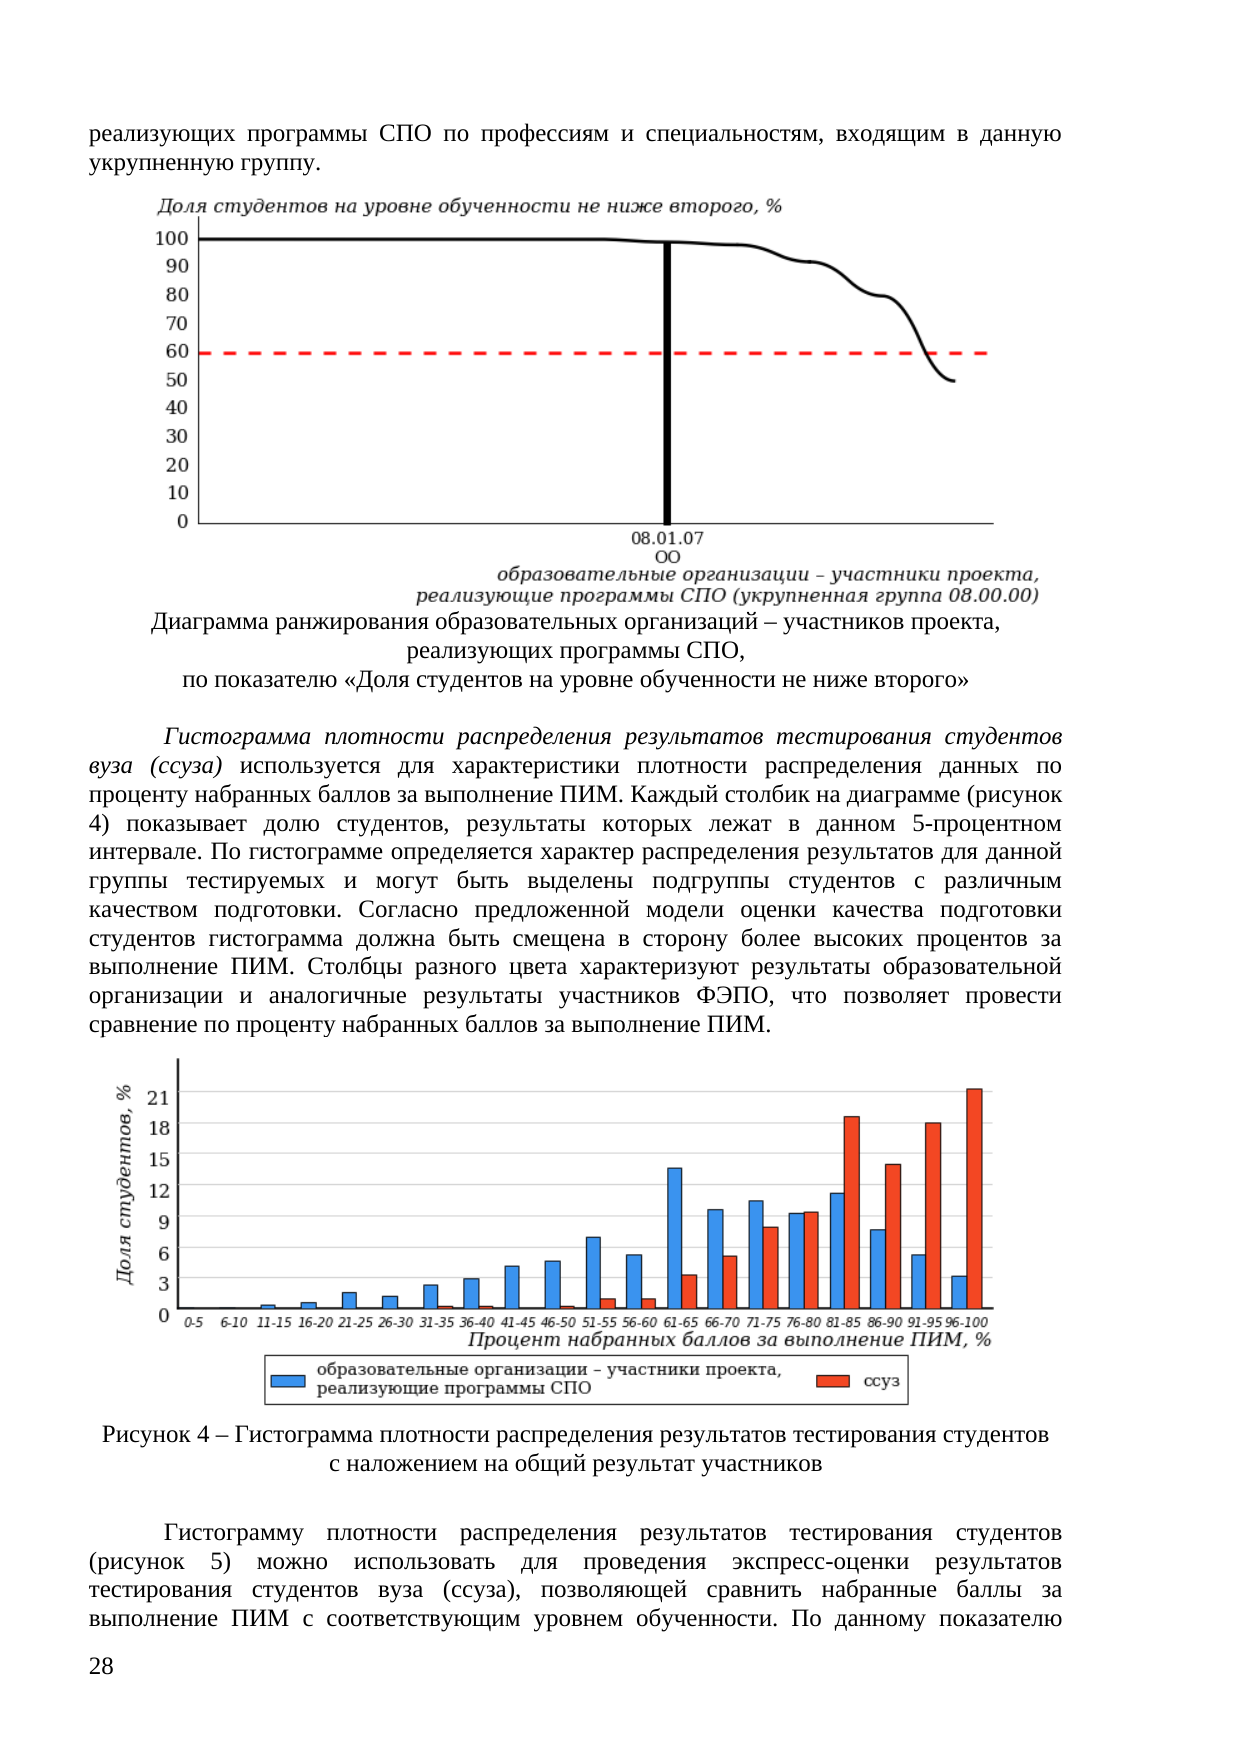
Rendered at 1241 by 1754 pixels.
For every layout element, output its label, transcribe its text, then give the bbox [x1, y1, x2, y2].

text Рисунок 4 – Гистограмма плотности распределения результатов тестирования студентов с наложением на общий результат участников [89, 1419, 1063, 1477]
text Диаграмма ранжирования образовательных организаций – участников проекта, реализующих программы СПО, по показателю «Доля студентов на уровне обученности не ниже второго» [89, 606, 1063, 693]
picture [103, 185, 1049, 607]
text Гистограмма плотности распределения результатов тестирования студентов вуза (ссуза) используется для характеристики плотности распределения данных по проценту набранных баллов за выполнение ПИМ. Каждый столбик на диаграмме (рисунок 4) показывает долю студентов, результаты которых лежат в данном 5-процентном интервале. По гистограмме определяется характер распределения результатов для данной группы тестируемых и могут быть выделены подгруппы студентов с различным качеством подготовки. Согласно предложенной модели оценки качества подготовки студентов гистограмма должна быть смещена в сторону более высоких процентов за выполнение ПИМ. Столбцы разного цвета характеризуют результаты образовательной организации и аналогичные результаты участников ФЭПО, что позволяет провести сравнение по проценту набранных баллов за выполнение ПИМ. [89, 721, 1063, 1038]
picture [103, 1037, 1049, 1414]
